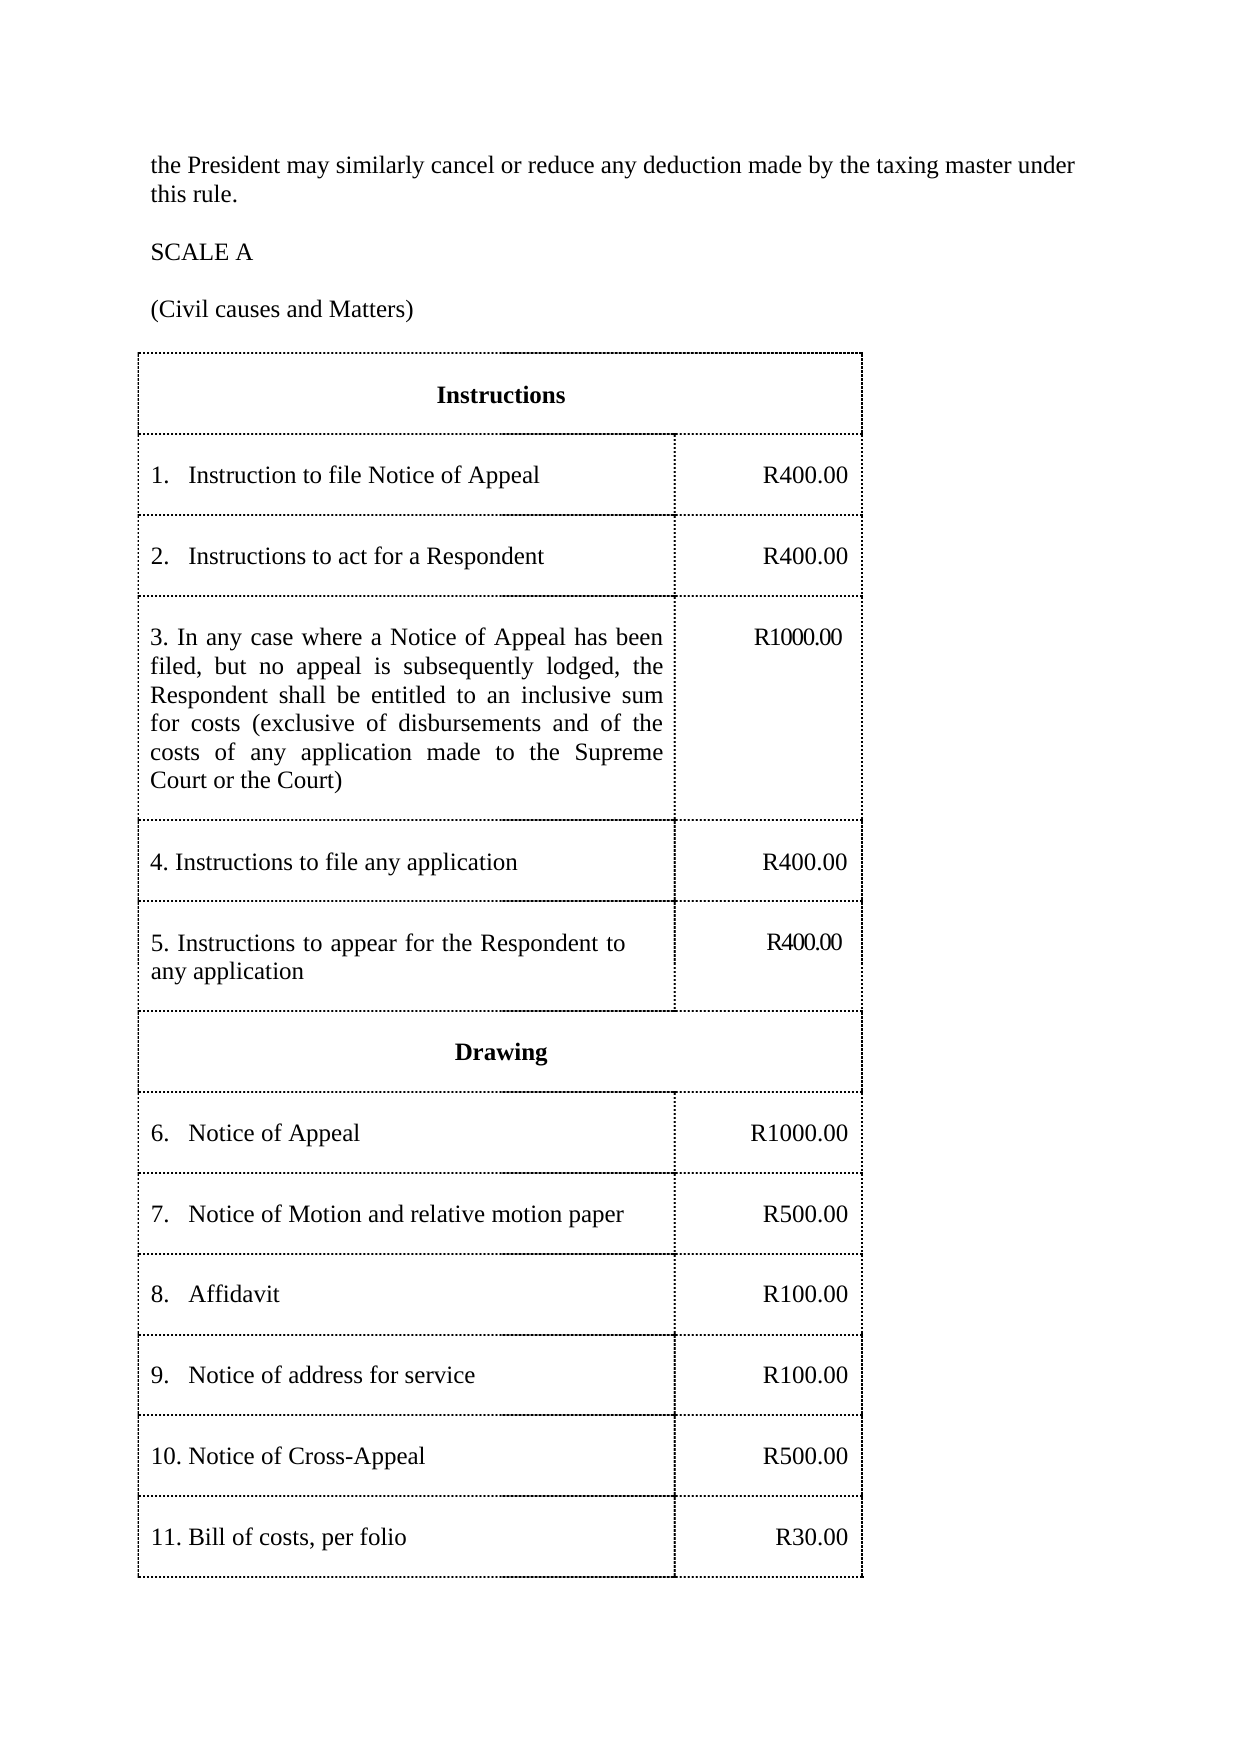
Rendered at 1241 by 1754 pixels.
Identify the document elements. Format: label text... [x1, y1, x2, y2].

text SCALE A [150, 237, 1076, 266]
picture [137, 352, 864, 1578]
list the President may similarly cancel or reduce any deduction made by the taxing master under this rule. [150, 151, 1076, 208]
text (Civil causes and Matters) [150, 295, 1076, 324]
